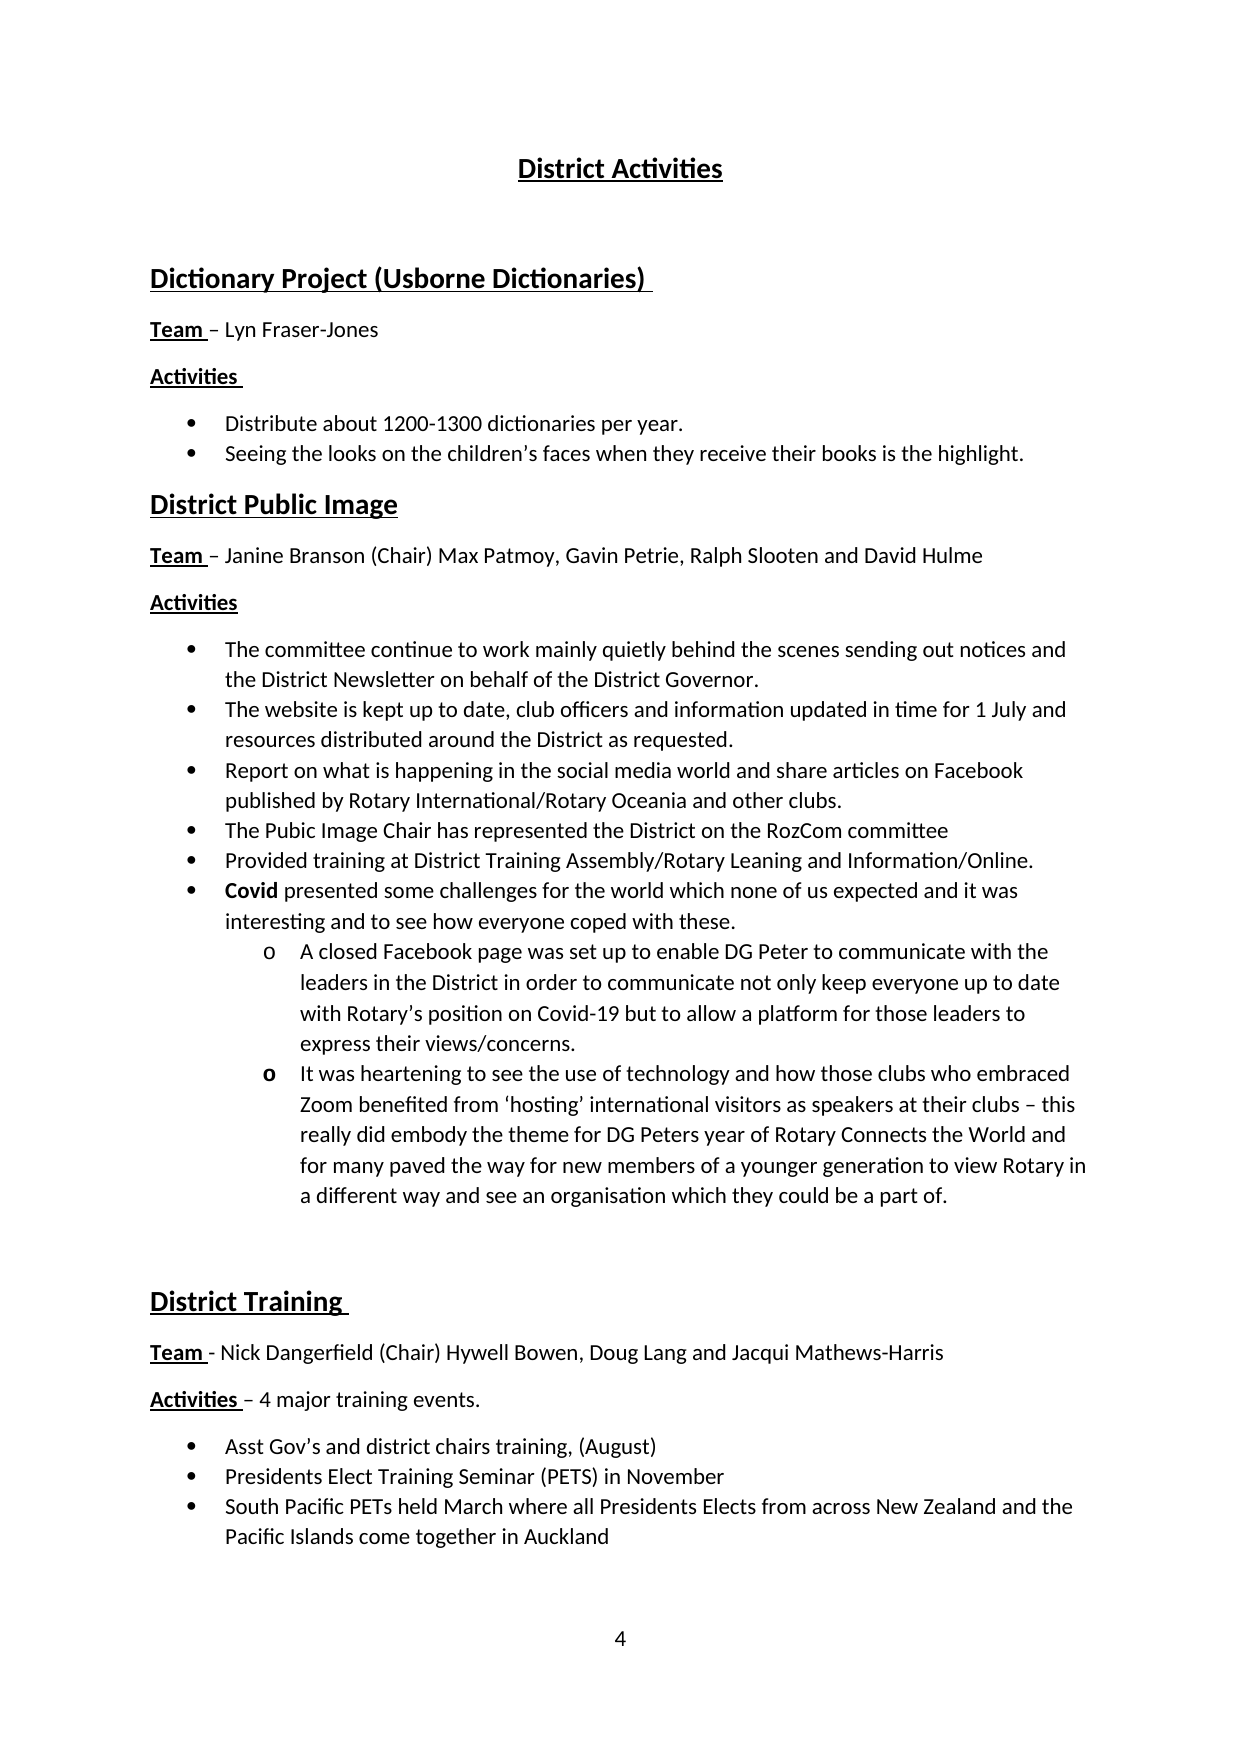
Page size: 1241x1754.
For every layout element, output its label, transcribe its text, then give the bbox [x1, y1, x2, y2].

list Provided training at District Training Assembly/Rotary Leaning and Information/Online. [187, 846, 1090, 874]
text District Training [150, 1283, 1090, 1319]
list It was heartening to see the use of technology and how those clubs who embraced Zoom benefited from ‘hosting’ international visitors as speakers at their clubs – this really did embody the theme for DG Peters year of Rotary Connects the World and for many paved the way for new members of a younger generation to view Rotary in a different way and see an organisation which they could be a part of. [262, 1059, 1090, 1209]
list Presidents Elect Training Seminar (PETS) in November [187, 1462, 1090, 1490]
text Activities [150, 588, 1090, 616]
text Dictionary Project (Usborne Dictionaries) [150, 260, 1090, 296]
list Asst Gov’s and district chairs training, (August) [187, 1432, 1090, 1460]
list The website is kept up to date, club officers and information updated in time for 1 July and resources distributed around the District as requested. [187, 695, 1090, 754]
list South Pacific PETs held March where all Presidents Elects from across New Zealand and the Pacific Islands come together in Auckland [187, 1492, 1090, 1551]
text Activities – 4 major training events. [150, 1385, 1090, 1413]
text Team – Janine Branson (Chair) Max Patmoy, Gavin Petrie, Ralph Slooten and David Hulme [150, 541, 1090, 569]
text District Public Image [150, 486, 1090, 522]
text District Activities [150, 150, 1090, 186]
text Team - Nick Dangerfield (Chair) Hywell Bowen, Doug Lang and Jacqui Mathews-Harris [150, 1338, 1090, 1366]
list The Pubic Image Chair has represented the District on the RozCom committee [187, 816, 1090, 844]
list A closed Facebook page was set up to enable DG Peter to communicate with the leaders in the District in order to communicate not only keep everyone up to date with Rotary’s position on Covid-19 but to allow a platform for those leaders to express their views/concerns. [262, 937, 1090, 1057]
text Team – Lyn Fraser-Jones [150, 315, 1090, 343]
list Covid presented some challenges for the world which none of us expected and it was interesting and to see how everyone coped with these. [187, 877, 1090, 935]
list Report on what is happening in the social media world and share articles on Facebook published by Rotary International/Rotary Oceania and other clubs. [187, 756, 1090, 814]
list The committee continue to work mainly quietly behind the scenes sending out notices and the District Newsletter on behalf of the District Governor. [187, 635, 1090, 693]
text Activities [150, 362, 1090, 390]
list Seeing the looks on the children’s faces when they receive their books is the highlight. [187, 439, 1090, 467]
list Distribute about 1200-1300 dictionaries per year. [187, 409, 1090, 437]
